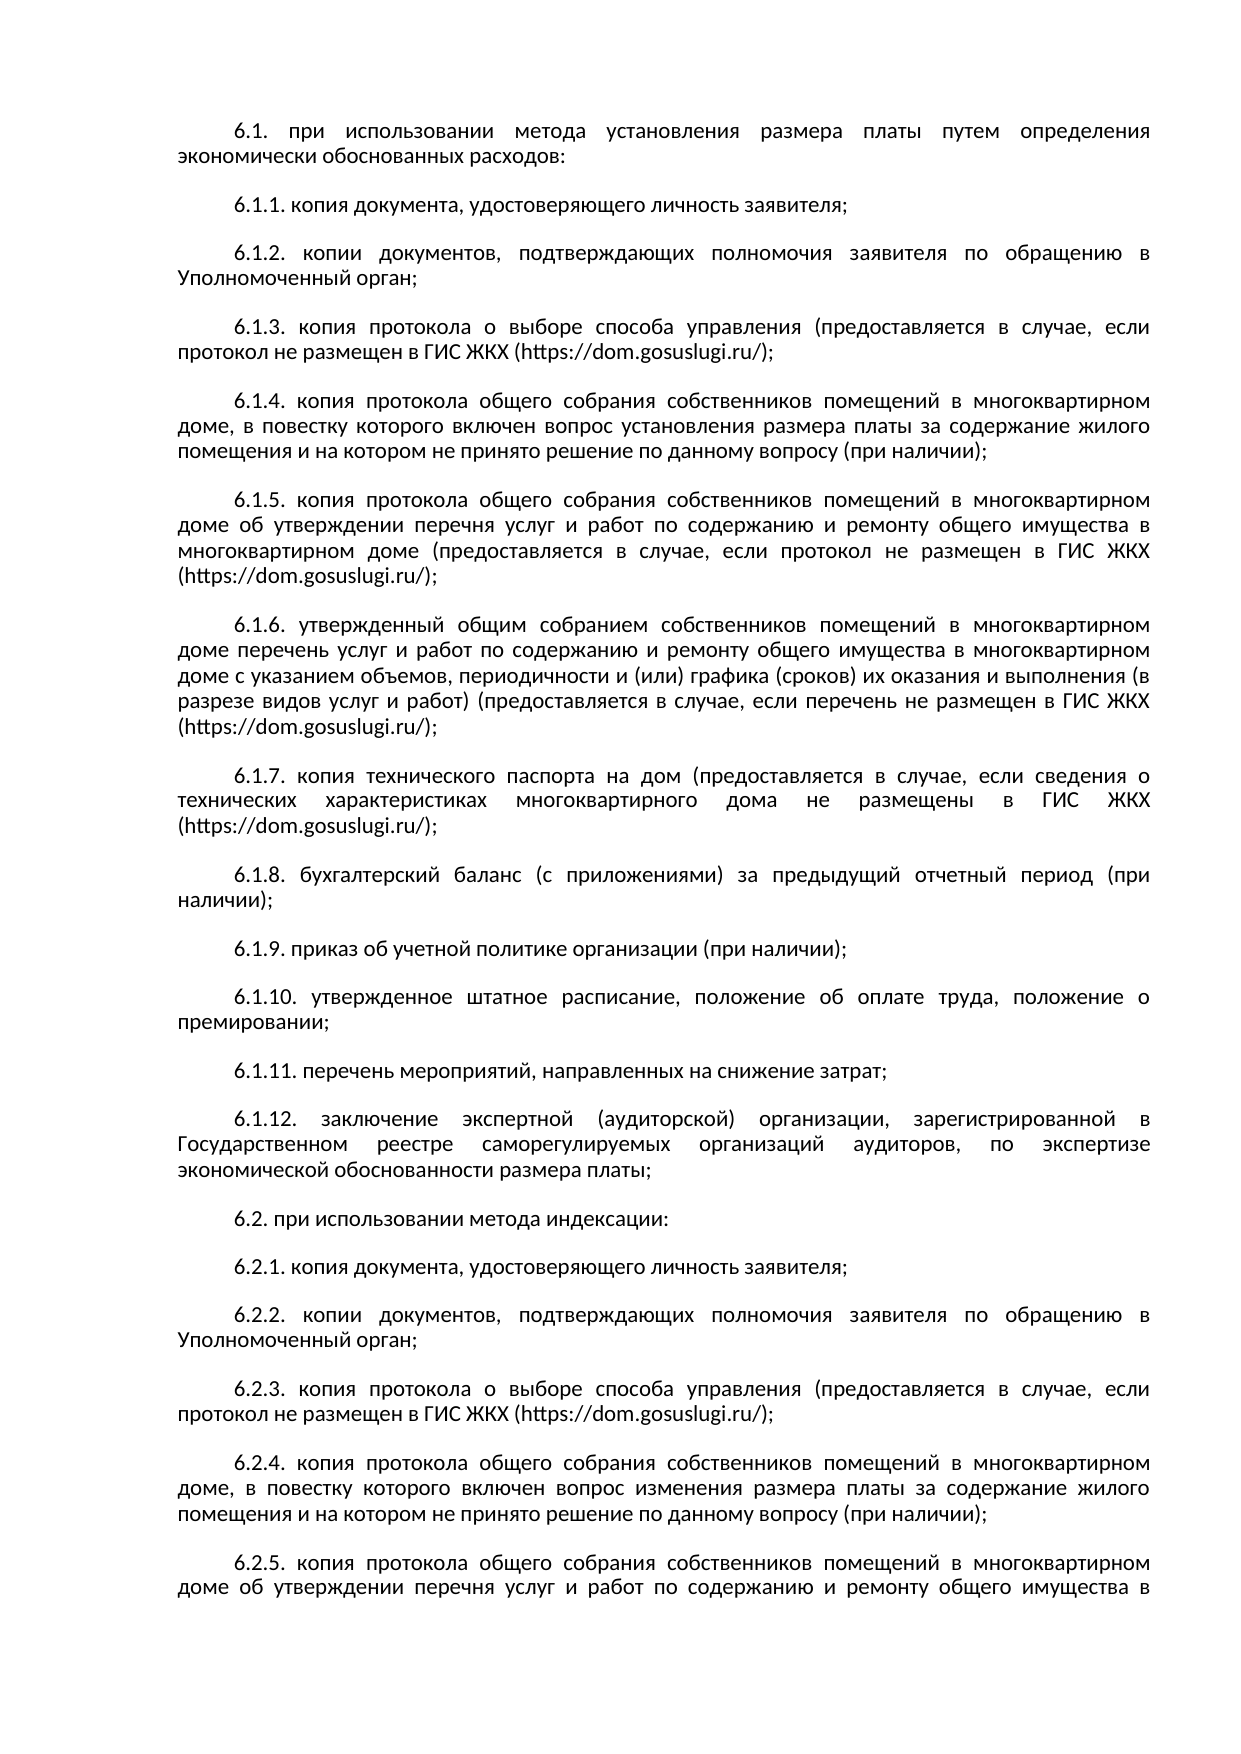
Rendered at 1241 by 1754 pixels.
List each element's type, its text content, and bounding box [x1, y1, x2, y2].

text 6.2.4. копия протокола общего собрания собственников помещений в многоквартирном доме, в повестку которого включен вопрос изменения размера платы за содержание жилого помещения и на котором не принято решение по данному вопросу (при наличии); [177, 1450, 1152, 1527]
text 6.1.6. утвержденный общим собранием собственников помещений в многоквартирном доме перечень услуг и работ по содержанию и ремонту общего имущества в многоквартирном доме с указанием объемов, периодичности и (или) графика (сроков) их оказания и выполнения (в разрезе видов услуг и работ) (предоставляется в случае, если перечень не размещен в ГИС ЖКХ (https://dom.gosuslugi.ru/); [177, 612, 1152, 740]
text 6.1.2. копии документов, подтверждающих полномочия заявителя по обращению в Уполномоченный орган; [177, 240, 1152, 291]
text 6.1.3. копия протокола о выборе способа управления (предоставляется в случае, если протокол не размещен в ГИС ЖКХ (https://dom.gosuslugi.ru/); [177, 314, 1152, 365]
text 6.1. при использовании метода установления размера платы путем определения экономически обоснованных расходов: [177, 118, 1152, 169]
text 6.1.9. приказ об учетной политике организации (при наличии); [177, 936, 1152, 961]
text 6.1.11. перечень мероприятий, направленных на снижение затрат; [177, 1058, 1152, 1083]
text 6.1.8. бухгалтерский баланс (с приложениями) за предыдущий отчетный период (при наличии); [177, 862, 1152, 913]
text 6.1.4. копия протокола общего собрания собственников помещений в многоквартирном доме, в повестку которого включен вопрос установления размера платы за содержание жилого помещения и на котором не принято решение по данному вопросу (при наличии); [177, 388, 1152, 464]
text 6.1.5. копия протокола общего собрания собственников помещений в многоквартирном доме об утверждении перечня услуг и работ по содержанию и ремонту общего имущества в многоквартирном доме (предоставляется в случае, если протокол не размещен в ГИС ЖКХ (https://dom.gosuslugi.ru/); [177, 487, 1152, 589]
text 6.1.10. утвержденное штатное расписание, положение об оплате труда, положение о премировании; [177, 984, 1152, 1035]
text 6.2.3. копия протокола о выборе способа управления (предоставляется в случае, если протокол не размещен в ГИС ЖКХ (https://dom.gosuslugi.ru/); [177, 1376, 1152, 1427]
text 6.1.7. копия технического паспорта на дом (предоставляется в случае, если сведения о технических характеристиках многоквартирного дома не размещены в ГИС ЖКХ (https://dom.gosuslugi.ru/); [177, 763, 1152, 839]
text 6.2.1. копия документа, удостоверяющего личность заявителя; [177, 1254, 1152, 1279]
text 6.2. при использовании метода индексации: [177, 1206, 1152, 1231]
text 6.1.1. копия документа, удостоверяющего личность заявителя; [177, 192, 1152, 217]
text 6.2.2. копии документов, подтверждающих полномочия заявителя по обращению в Уполномоченный орган; [177, 1302, 1152, 1353]
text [177, 1549, 1152, 1601]
text 6.1.12. заключение экспертной (аудиторской) организации, зарегистрированной в Государственном реестре саморегулируемых организаций аудиторов, по экспертизе экономической обоснованности размера платы; [177, 1106, 1152, 1183]
